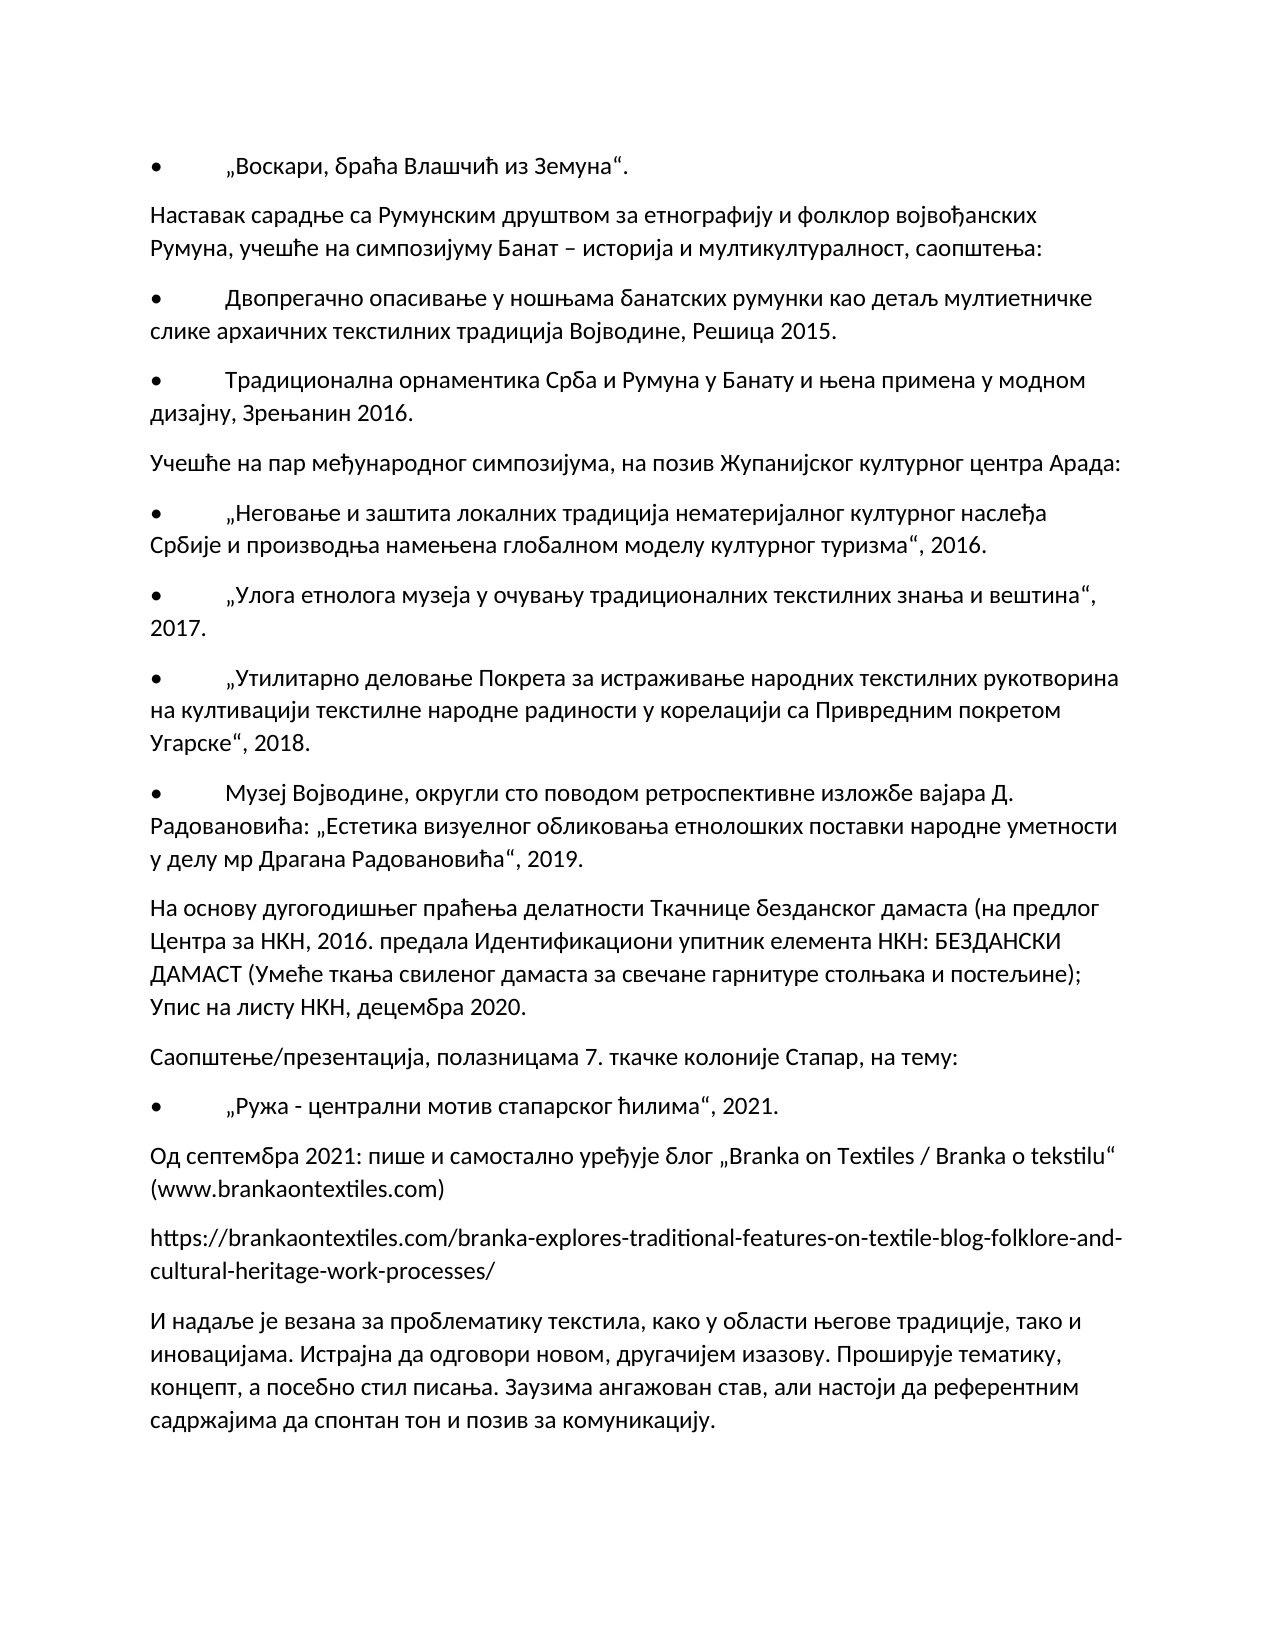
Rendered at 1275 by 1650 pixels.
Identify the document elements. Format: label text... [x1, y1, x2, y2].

text Наставак сарадње са Румунским друштвом за етнографију и фолклор војвођанских Румуна, учешће на симпозијуму Банат – историја и мултикултуралност, саопштења: [150, 199, 1125, 263]
text • „Улога етнолога музеја у очувању традиционалних текстилних знања и вештина“, 2017. [150, 579, 1125, 643]
text • „Неговање и заштита локалних традиција нематеријалног културног наслеђа Србије и производња намењена глобалном моделу културног туризма“, 2016. [150, 497, 1125, 560]
text • „Утилитарно деловање Покрета за истраживање народних текстилних рукотворина на култивацији текстилне народне радиности у корелацији са Привредним покретом Угарске“, 2018. [150, 662, 1125, 758]
text • „Воскари, браћа Влашчић из Земуна“. [150, 150, 1125, 181]
text На основу дугогодишњег праћења делатности Ткачнице безданског дамаста (на предлог Центра за НКН, 2016. предала Идентификациони упитник елемента НКН: БЕЗДАНСКИ ДАМАСТ (Умеће ткања свиленог дамаста за свечане гарнитуре столњака и постељине); Упис на листу НКН, децембра 2020. [150, 892, 1125, 1022]
text • Традиционална орнаментика Срба и Румуна у Банату и њена примена у модном дизајну, Зрењанин 2016. [150, 364, 1125, 428]
text Учешће на пар међународног симпозијума, на позив Жупанијског културног центра Арада: [150, 447, 1125, 478]
text • Музеј Војводине, округли сто поводом ретроспективне изложбе вајара Д. Радовановића: „Естетика визуелног обликовања етнолошких поставки народне уметности у делу мр Драгана Радовановића“, 2019. [150, 777, 1125, 873]
text Саопштење/презентација, полазницама 7. ткачке колоније Стапар, на тему: [150, 1041, 1125, 1071]
text Од септембра 2021: пише и самостално уређује блог „Branka on Textiles / Branka o tekstilu“ (www.brankaontextiles.com) [150, 1140, 1125, 1203]
text https://brankaontextiles.com/branka-explores-traditional-features-on-textile-blog-folklore-and-cultural-heritage-work-processes/ [150, 1222, 1125, 1286]
text • Двопрегачно опасивање у ношњама банатских румунки као детаљ мултиетничке слике архаичних текстилних традиција Војводине, Решица 2015. [150, 282, 1125, 346]
text • „Ружа - централни мотив стапарског ћилима“, 2021. [150, 1090, 1125, 1121]
text И надаље је везана за проблематику текстила, како у области његове традиције, тако и иновацијама. Истрајна да одговори новом, другачијем изазову. Проширује тематику, концепт, а посебно стил писања. Заузима ангажован став, али настоји да референтним садржајима да спонтан тон и позив за комуникацију. [150, 1305, 1125, 1434]
